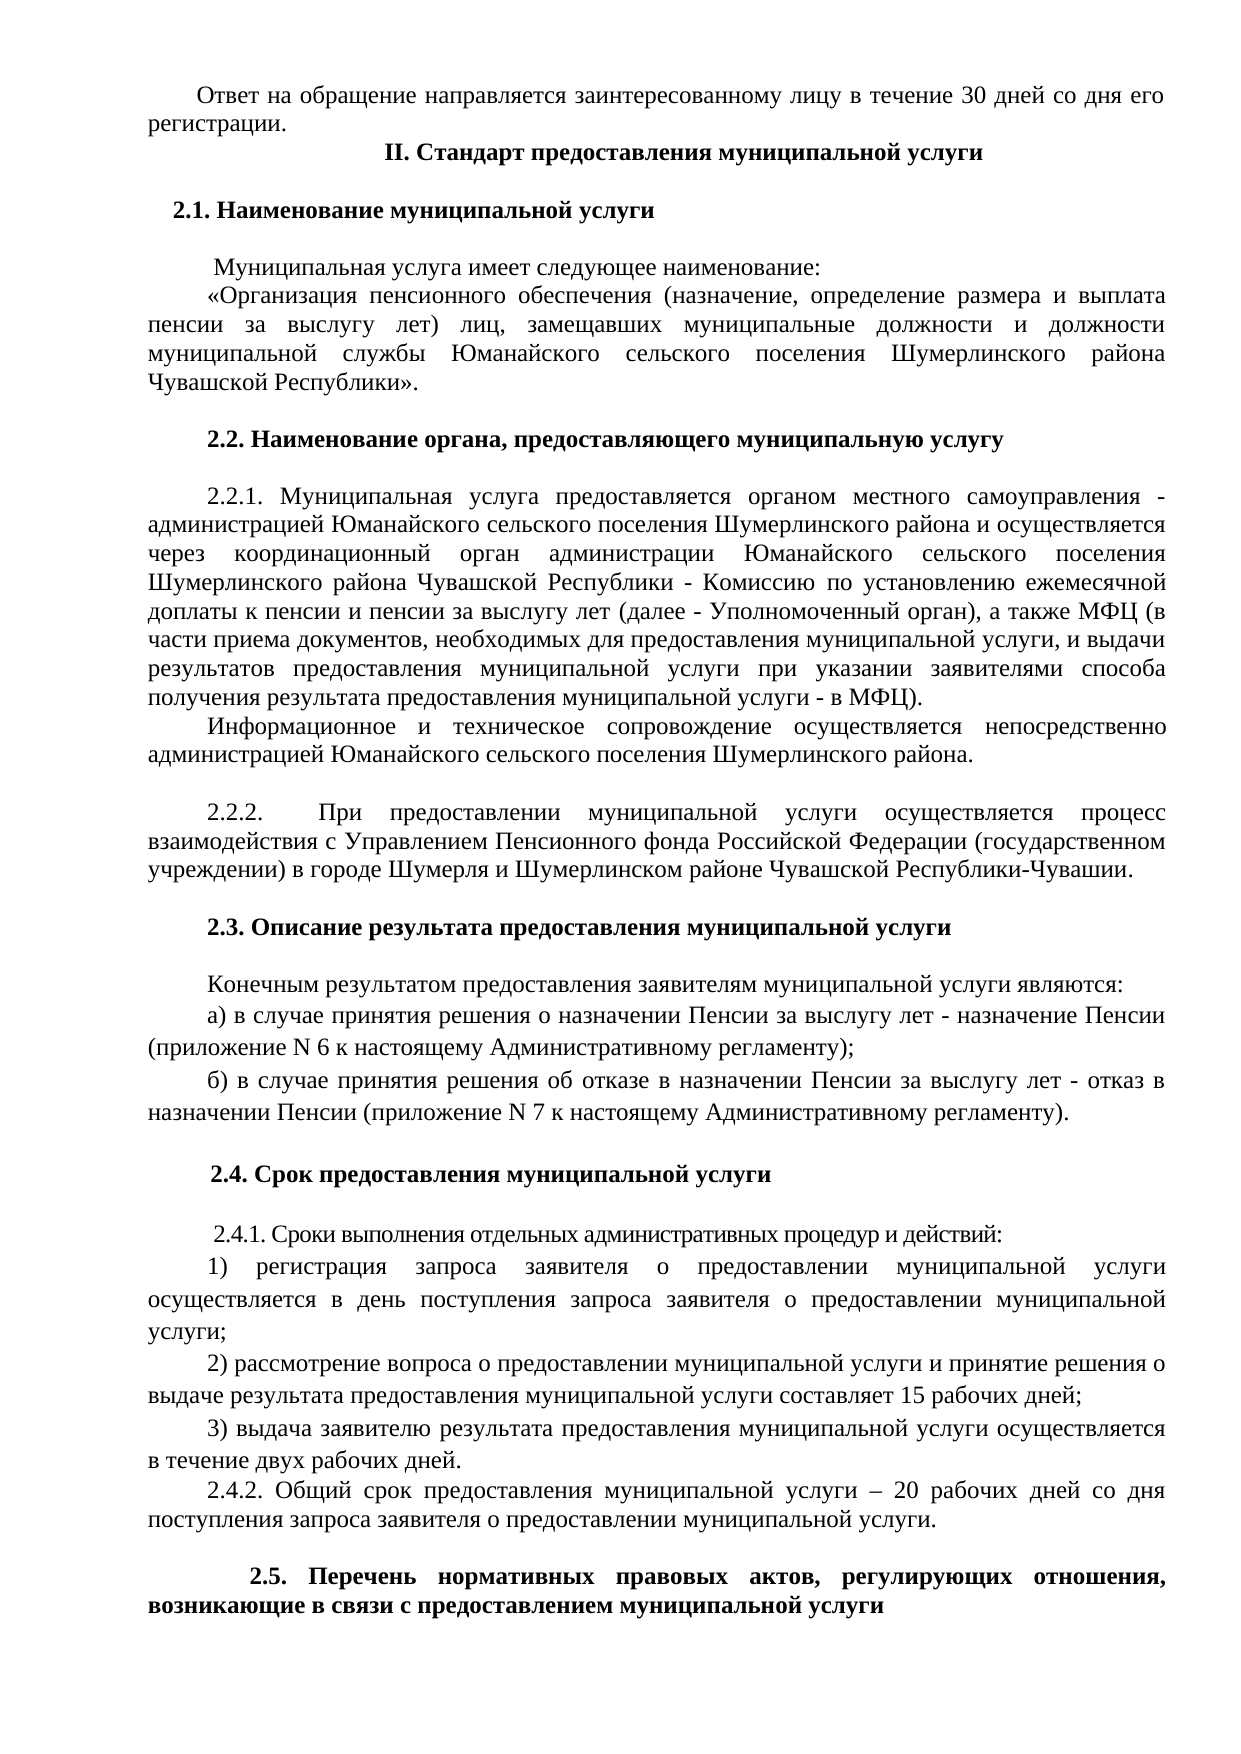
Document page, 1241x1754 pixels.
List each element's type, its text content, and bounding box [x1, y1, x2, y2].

text 2.2. Наименование органа, предоставляющего муниципальную услугу [148, 424, 1167, 453]
text 2.1. Наименование муниципальной услуги [148, 195, 1167, 223]
text 2.4.2. Общий срок предоставления муниципальной услуги – 20 рабочих дней со дня поступления запроса заявителя о предоставлении муниципальной услуги. [148, 1475, 1167, 1532]
text а) в случае принятия решения о назначении Пенсии за выслугу лет - назначение Пенсии (приложение N 6 к настоящему Административному регламенту); [148, 998, 1167, 1062]
text б) в случае принятия решения об отказе в назначении Пенсии за выслугу лет - отказ в назначении Пенсии (приложение N 7 к настоящему Административному регламенту). [148, 1062, 1167, 1127]
text 2.5. Перечень нормативных правовых актов, регулирующих отношения, возникающие в связи с предоставлением муниципальной услуги [148, 1561, 1167, 1619]
text 3) выдача заявителю результата предоставления муниципальной услуги осуществляется в течение двух рабочих дней. [148, 1410, 1167, 1475]
text 2.2.1. Муниципальная услуга предоставляется органом местного самоуправления - администрацией Юманайского сельского поселения Шумерлинского района и осуществляется через координационный орган администрации Юманайского сельского поселения Шумерлинского района Чувашской Республики - Комиссию по установлению ежемесячной доплаты к пенсии и пенсии за выслугу лет (далее - Уполномоченный орган), а также МФЦ (в части приема документов, необходимых для предоставления муниципальной услуги, и выдачи результатов предоставления муниципальной услуги при указании заявителями способа получения результата предоставления муниципальной услуги - в МФЦ). [148, 481, 1167, 711]
text 1) регистрация запроса заявителя о предоставлении муниципальной услуги осуществляется в день поступления запроса заявителя о предоставлении муниципальной услуги; [148, 1249, 1167, 1346]
text 2) рассмотрение вопроса о предоставлении муниципальной услуги и принятие решения о выдаче результата предоставления муниципальной услуги составляет 15 рабочих дней; [148, 1346, 1167, 1410]
text 2.3. Описание результата предоставления муниципальной услуги [148, 912, 1167, 941]
text Муниципальная услуга имеет следующее наименование: [148, 252, 1167, 280]
text Конечным результатом предоставления заявителям муниципальной услуги являются: [148, 969, 1167, 998]
text II. Стандарт предоставления муниципальной услуги [148, 137, 1167, 166]
text 2.2.2. При предоставлении муниципальной услуги осуществляется процесс взаимодействия с Управлением Пенсионного фонда Российской Федерации (государственном учреждении) в городе Шумерля и Шумерлинском районе Чувашской Республики-Чувашии. [148, 797, 1167, 883]
text 2.4.1. Сроки выполнения отдельных административных процедур и действий: [148, 1217, 1167, 1249]
text 2.4. Срок предоставления муниципальной услуги [148, 1159, 1167, 1188]
text «Организация пенсионного обеспечения (назначение, определение размера и выплата пенсии за выслугу лет) лиц, замещавших муниципальные должности и должности муниципальной службы Юманайского сельского поселения Шумерлинского района Чувашской Республики». [148, 280, 1167, 395]
text Информационное и техническое сопровождение осуществляется непосредственно администрацией Юманайского сельского поселения Шумерлинского района. [148, 711, 1167, 768]
text Ответ на обращение направляется заинтересованному лицу в течение 30 дней со дня его регистрации. [148, 80, 1167, 137]
